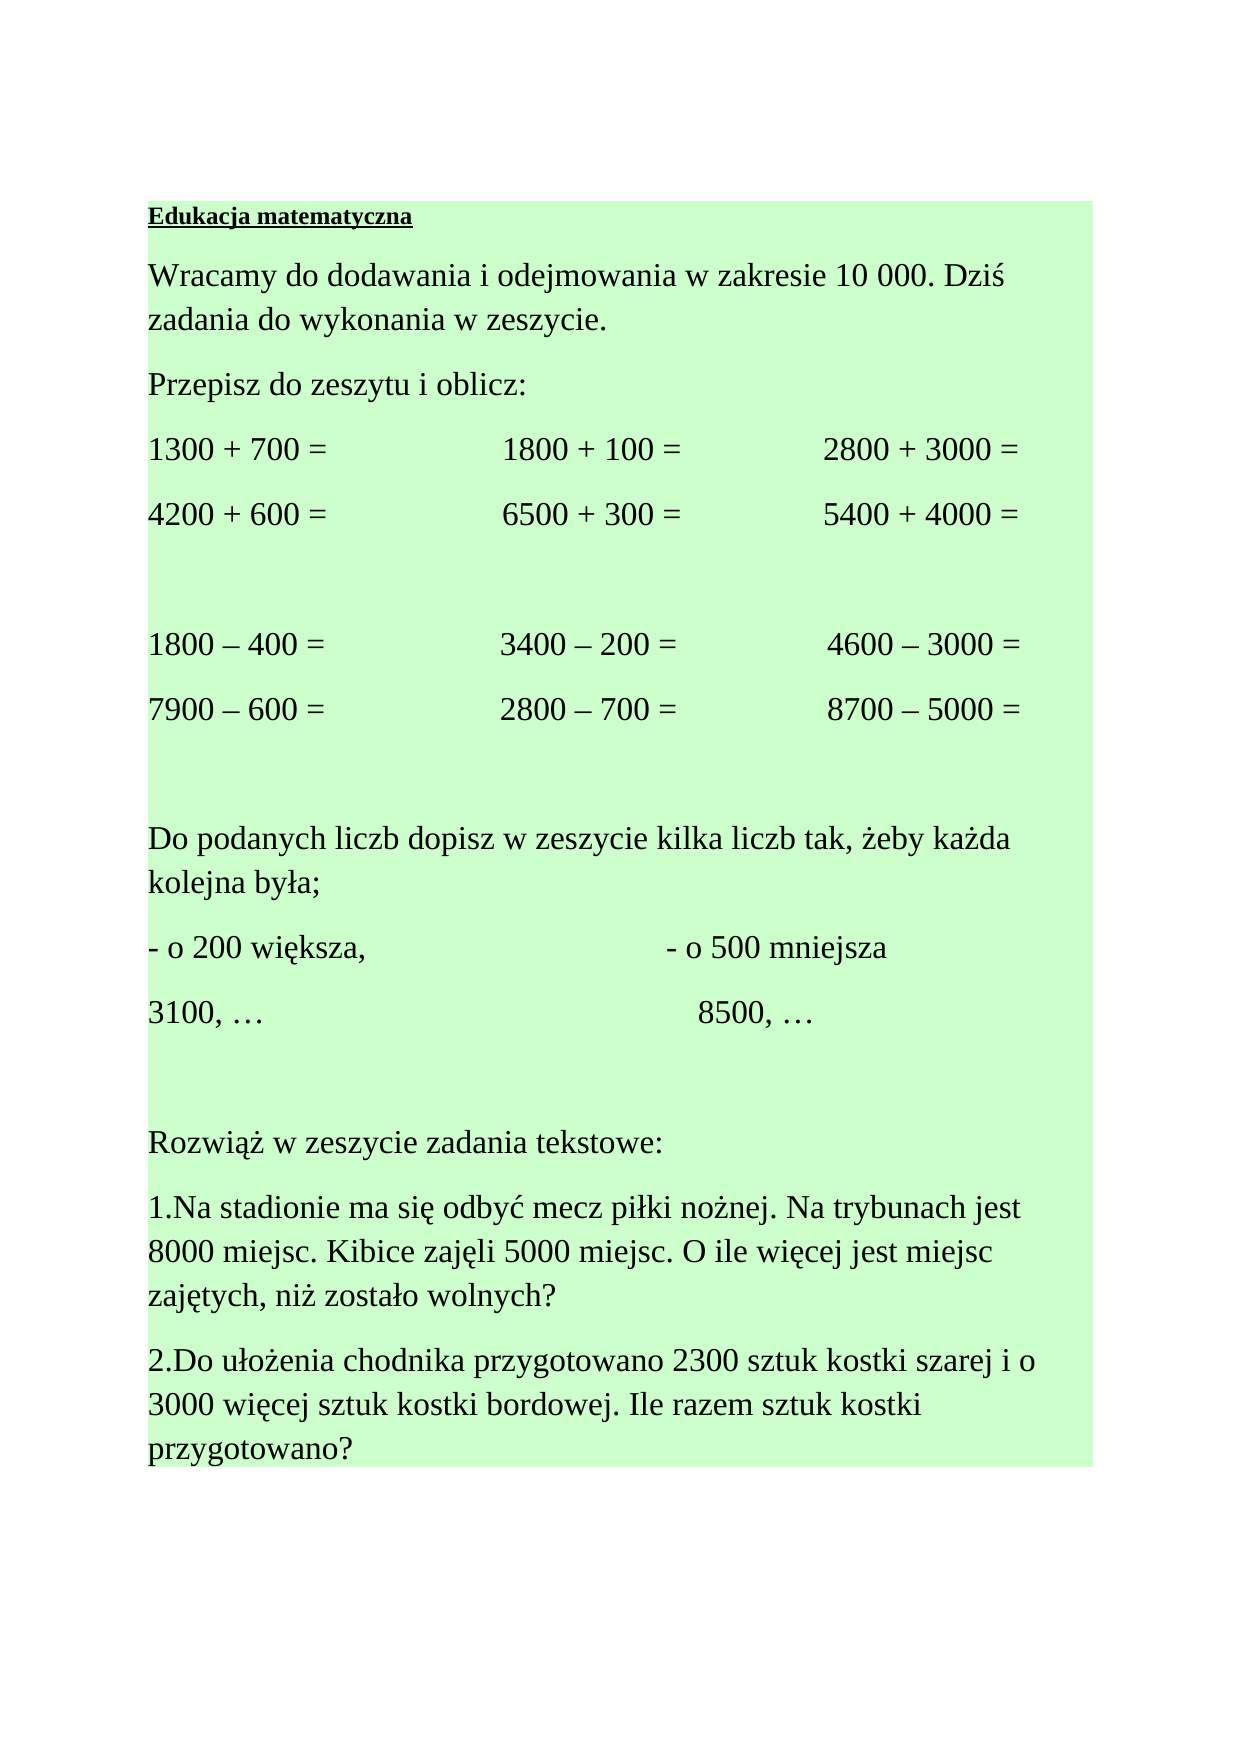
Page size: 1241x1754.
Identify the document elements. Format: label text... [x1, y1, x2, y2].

text Rozwiąż w zeszycie zadania tekstowe: [148, 1122, 1093, 1161]
text Do podanych liczb dopisz w zeszycie kilka liczb tak, żeby każda kolejna była; [148, 818, 1093, 901]
text Przepisz do zeszytu i oblicz: [148, 364, 1093, 403]
text Wracamy do dodawania i odejmowania w zakresie 10 000. Dziś zadania do wykonania w zeszycie. [148, 255, 1093, 338]
text 1.Na stadionie ma się odbyć mecz piłki nożnej. Na trybunach jest 8000 miejsc. Kibice zajęli 5000 miejsc. O ile więcej jest miejsc zajętych, niż zostało wolnych? [148, 1187, 1093, 1313]
text 3100, … 8500, … [148, 992, 1093, 1031]
text 1300 + 700 = 1800 + 100 = 2800 + 3000 = [148, 429, 1093, 467]
text Edukacja matematyczna [148, 201, 1093, 230]
text 2.Do ułożenia chodnika przygotowano 2300 sztuk kostki szarej i o 3000 więcej sztuk kostki bordowej. Ile razem sztuk kostki przygotowano? [148, 1340, 1093, 1467]
text 1800 – 400 = 3400 – 200 = 4600 – 3000 = [148, 624, 1093, 662]
text - o 200 większa, - o 500 mniejsza [148, 927, 1093, 966]
text 4200 + 600 = 6500 + 300 = 5400 + 4000 = [148, 494, 1093, 532]
text 7900 – 600 = 2800 – 700 = 8700 – 5000 = [148, 689, 1093, 727]
